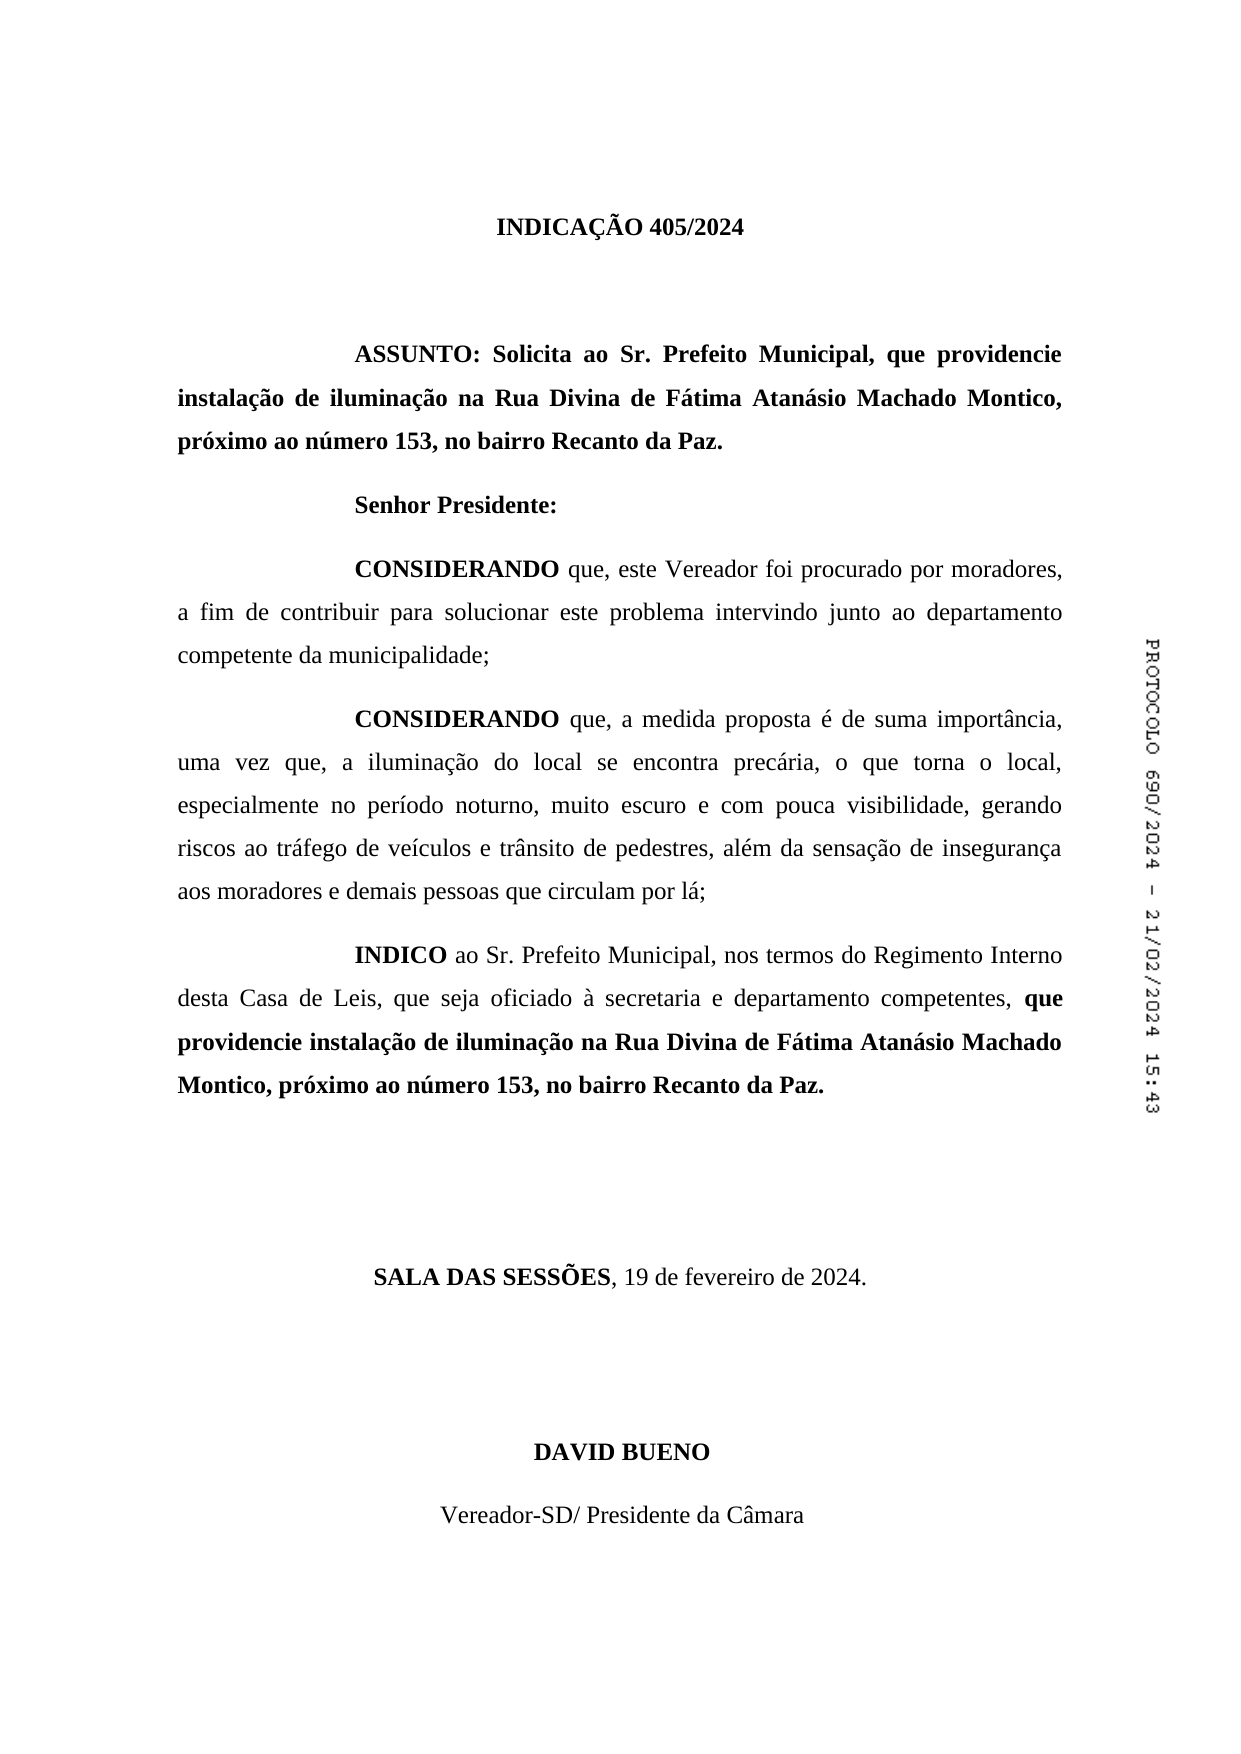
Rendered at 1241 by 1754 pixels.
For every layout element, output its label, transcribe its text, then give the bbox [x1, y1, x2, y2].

text Vereador-SD/ Presidente da Câmara [177, 1501, 1063, 1529]
text INDICO ao Sr. Prefeito Municipal, nos termos do Regimento Interno desta Casa de Leis, que seja oficiado à secretaria e departamento competentes, que providencie instalação de iluminação na Rua Divina de Fátima Atanásio Machado Montico, próximo ao número 153, no bairro Recanto da Paz. [177, 940, 1063, 1098]
text CONSIDERANDO que, este Vereador foi procurado por moradores, a fim de contribuir para solucionar este problema intervindo junto ao departamento competente da municipalidade; [177, 554, 1063, 669]
text Senhor Presidente: [177, 490, 1063, 518]
text CONSIDERANDO que, a medida proposta é de suma importância, uma vez que, a iluminação do local se encontra precária, o que torna o local, especialmente no período noturno, muito escuro e com pouca visibilidade, gerando riscos ao tráfego de veículos e trânsito de pedestres, além da sensação de insegurança aos moradores e demais pessoas que circulam por lá; [177, 704, 1063, 905]
text ASSUNTO: Solicita ao Sr. Prefeito Municipal, que providencie instalação de iluminação na Rua Divina de Fátima Atanásio Machado Montico, próximo ao número 153, no bairro Recanto da Paz. [177, 339, 1063, 454]
text INDICAÇÃO 405/2024 [177, 212, 1063, 240]
picture [1120, 635, 1183, 1119]
text DAVID BUENO [177, 1437, 1063, 1465]
text SALA DAS SESSÕES, 19 de fevereiro de 2024. [177, 1262, 1063, 1290]
